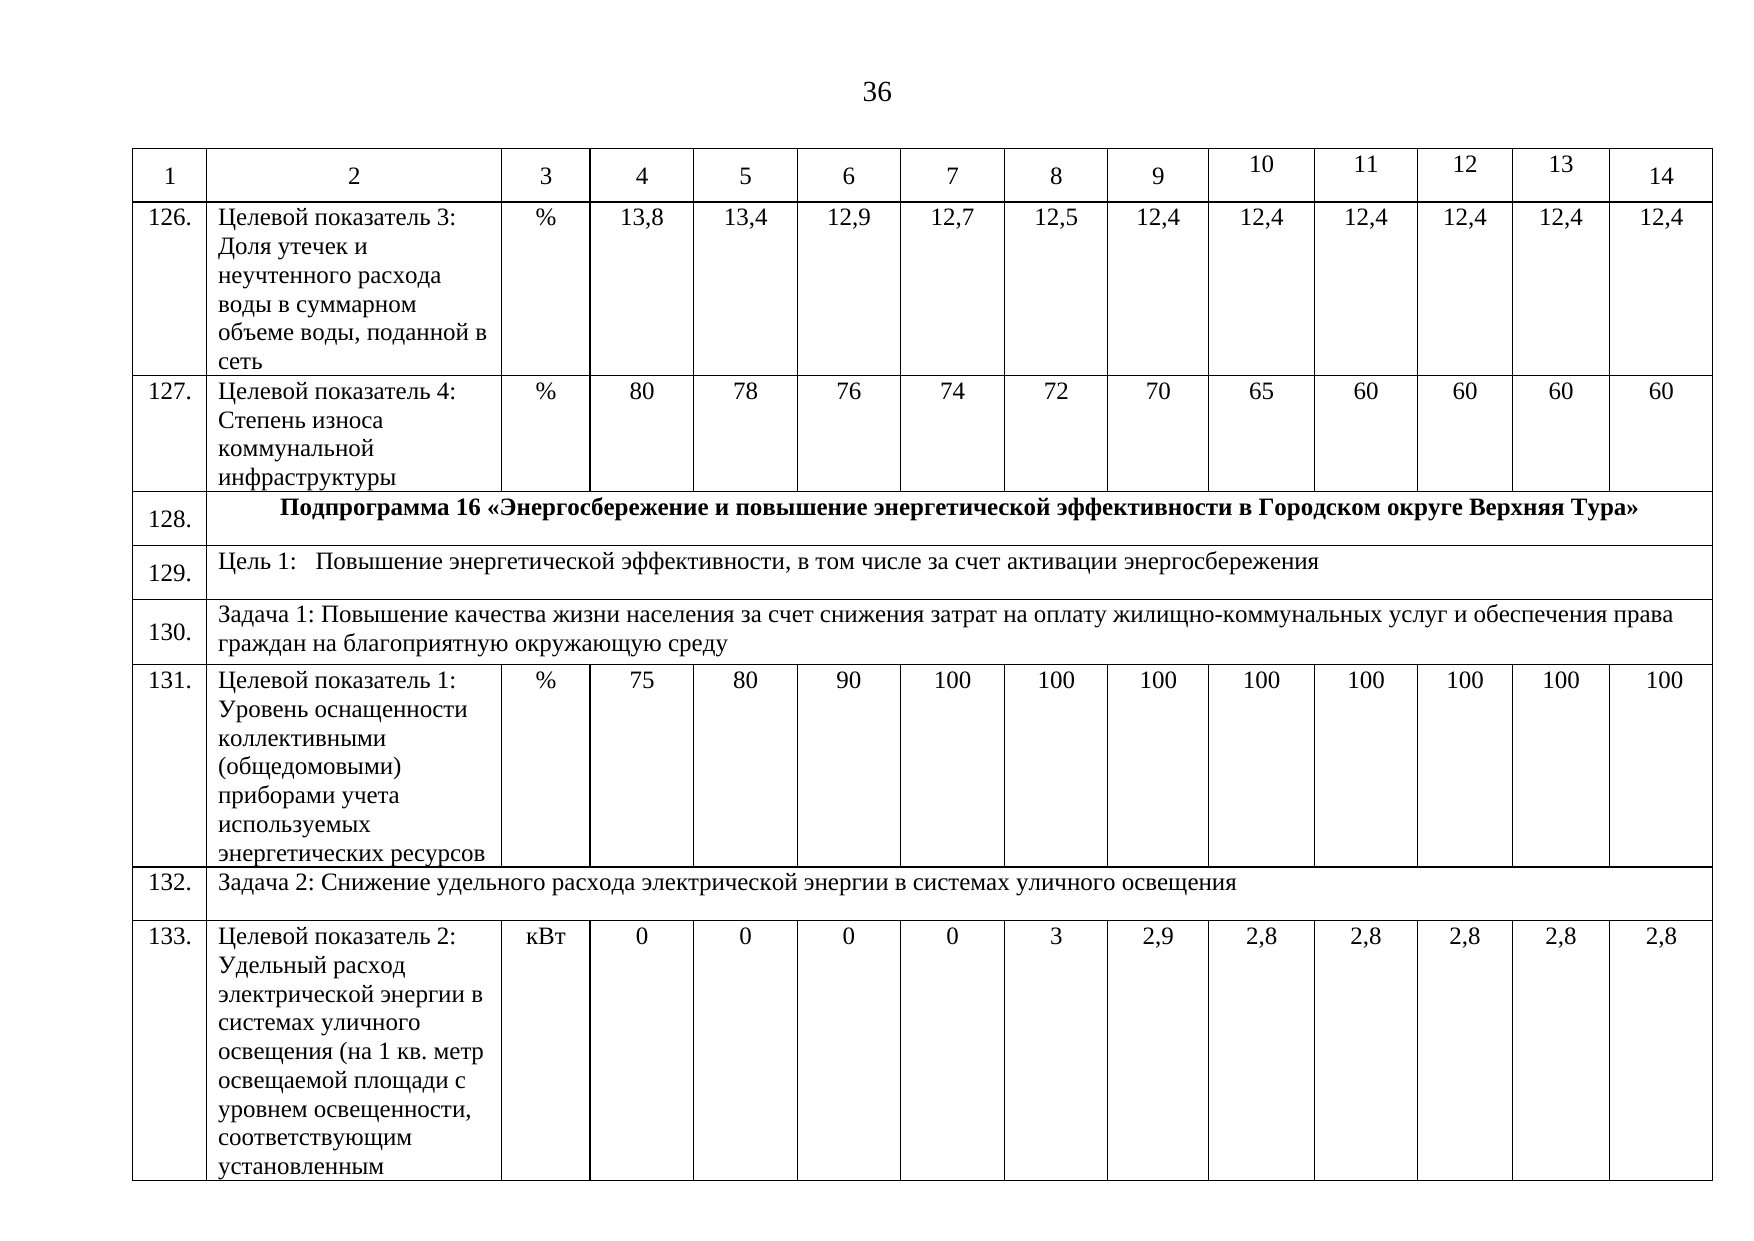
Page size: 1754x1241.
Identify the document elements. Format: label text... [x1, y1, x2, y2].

table_header 2 [207, 149, 501, 201]
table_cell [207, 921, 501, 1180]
table_header 12 [1418, 149, 1512, 201]
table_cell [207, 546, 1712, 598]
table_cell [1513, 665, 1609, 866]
table_header 14 [1610, 149, 1712, 201]
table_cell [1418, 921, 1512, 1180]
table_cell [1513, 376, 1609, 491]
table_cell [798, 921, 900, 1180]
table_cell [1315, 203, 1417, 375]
table_header 11 [1315, 149, 1417, 201]
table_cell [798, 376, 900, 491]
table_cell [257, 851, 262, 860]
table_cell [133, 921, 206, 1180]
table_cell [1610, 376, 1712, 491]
table_header 9 [1108, 149, 1208, 201]
table_header 4 [591, 149, 693, 201]
table_header 5 [694, 149, 797, 201]
table_header 3 [502, 149, 589, 201]
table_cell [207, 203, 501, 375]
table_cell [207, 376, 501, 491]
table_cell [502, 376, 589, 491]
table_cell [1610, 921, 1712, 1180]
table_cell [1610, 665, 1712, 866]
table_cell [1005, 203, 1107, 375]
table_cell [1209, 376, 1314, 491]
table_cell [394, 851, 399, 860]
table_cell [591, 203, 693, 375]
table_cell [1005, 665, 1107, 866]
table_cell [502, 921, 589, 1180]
table_header 6 [798, 149, 900, 201]
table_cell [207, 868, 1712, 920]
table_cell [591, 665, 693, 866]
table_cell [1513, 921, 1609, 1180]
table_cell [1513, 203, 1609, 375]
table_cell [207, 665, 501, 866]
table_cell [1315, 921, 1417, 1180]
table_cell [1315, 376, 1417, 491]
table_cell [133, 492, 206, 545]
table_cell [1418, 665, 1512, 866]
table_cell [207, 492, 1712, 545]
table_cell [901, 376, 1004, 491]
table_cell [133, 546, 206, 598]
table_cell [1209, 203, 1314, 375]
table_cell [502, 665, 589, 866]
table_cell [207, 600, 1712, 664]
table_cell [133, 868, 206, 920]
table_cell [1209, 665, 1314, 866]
table_header 1 [133, 149, 206, 201]
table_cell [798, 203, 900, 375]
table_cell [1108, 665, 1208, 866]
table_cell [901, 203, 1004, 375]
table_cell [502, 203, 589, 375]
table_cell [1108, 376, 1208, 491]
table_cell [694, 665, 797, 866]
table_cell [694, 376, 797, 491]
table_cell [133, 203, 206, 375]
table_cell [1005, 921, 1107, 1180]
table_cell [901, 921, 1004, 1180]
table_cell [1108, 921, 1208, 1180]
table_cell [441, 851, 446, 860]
table_header 7 [901, 149, 1004, 201]
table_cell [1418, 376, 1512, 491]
table_header 13 [1513, 149, 1609, 201]
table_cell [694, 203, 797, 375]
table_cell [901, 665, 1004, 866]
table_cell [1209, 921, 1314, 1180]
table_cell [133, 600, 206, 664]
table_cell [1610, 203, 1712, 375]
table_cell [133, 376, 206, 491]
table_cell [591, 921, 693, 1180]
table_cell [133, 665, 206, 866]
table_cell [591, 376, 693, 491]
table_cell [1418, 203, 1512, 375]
table_header 10 [1209, 149, 1314, 201]
table_header 8 [1005, 149, 1107, 201]
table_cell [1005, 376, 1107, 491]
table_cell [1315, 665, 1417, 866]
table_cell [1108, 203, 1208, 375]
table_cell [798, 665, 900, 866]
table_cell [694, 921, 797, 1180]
